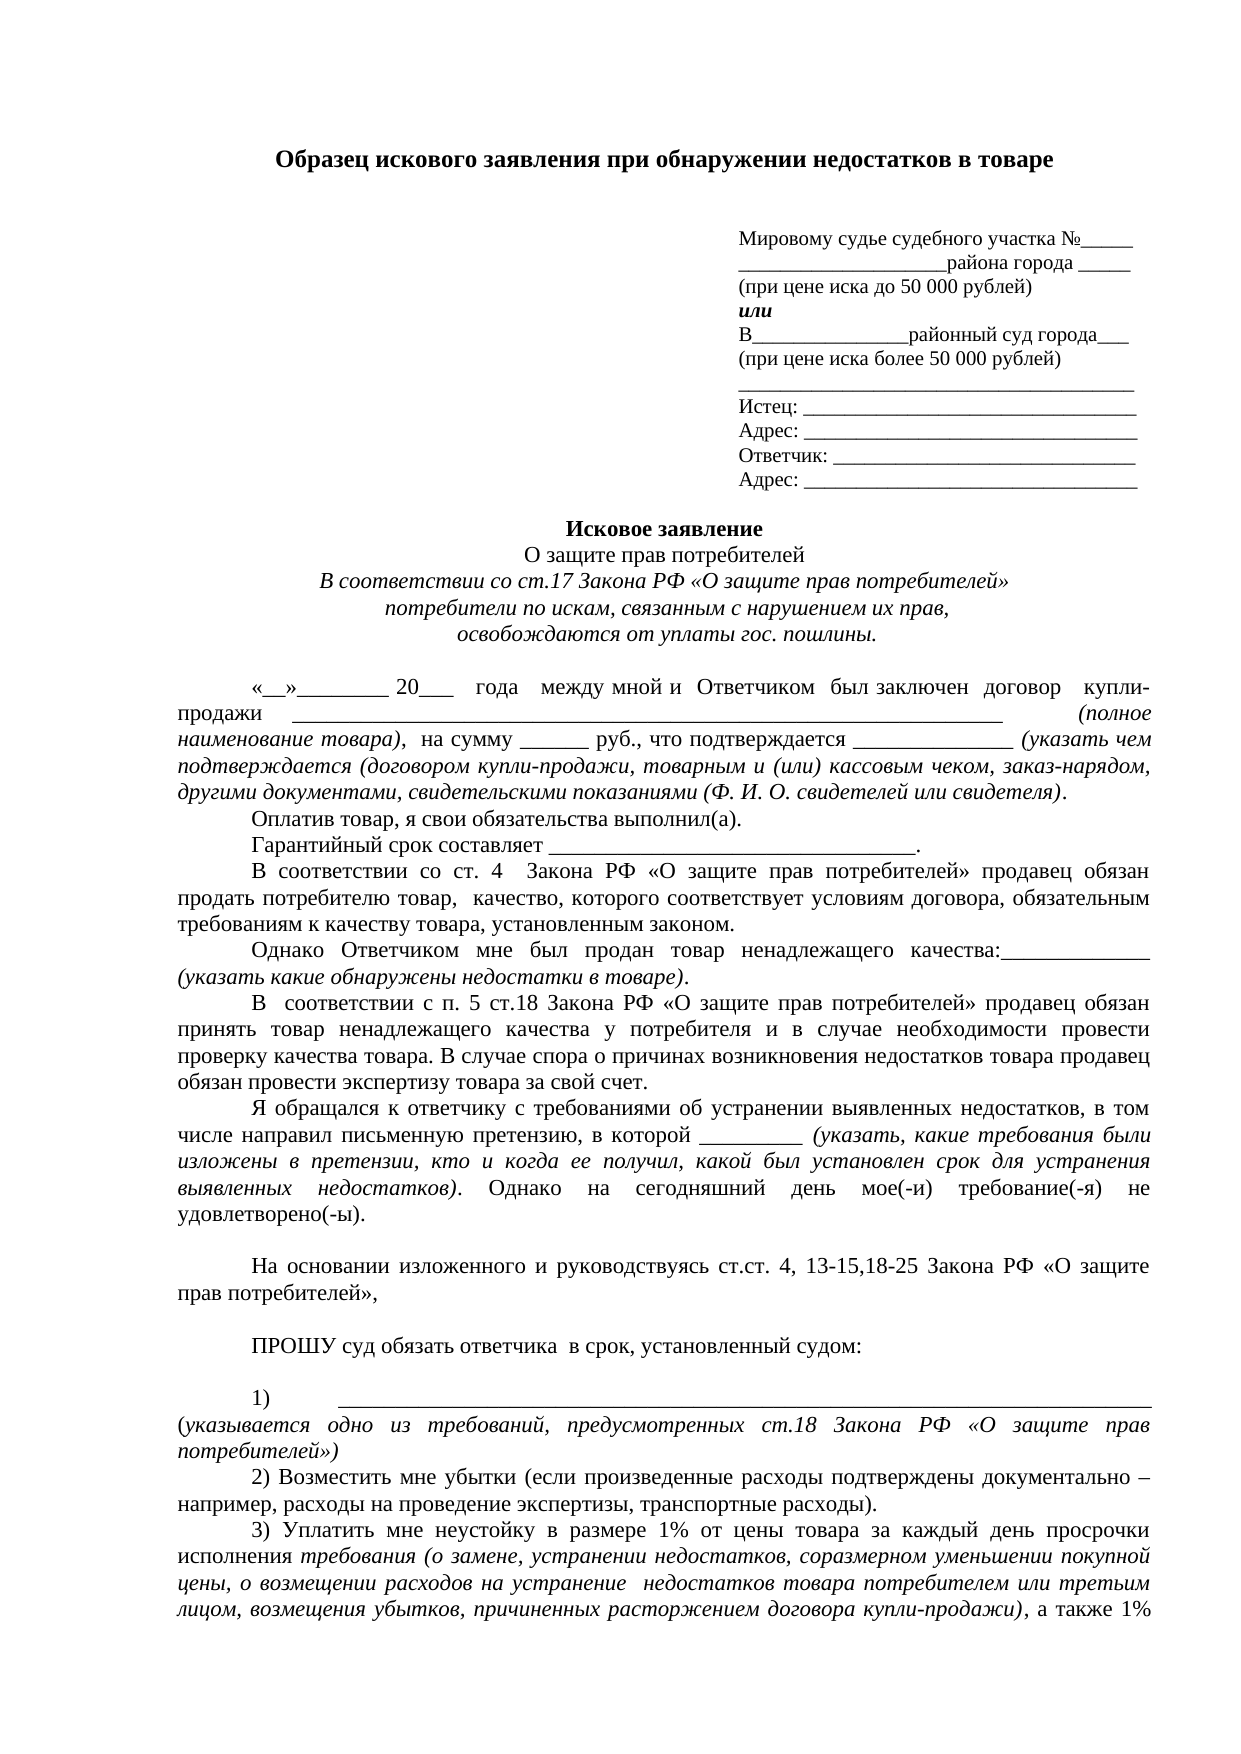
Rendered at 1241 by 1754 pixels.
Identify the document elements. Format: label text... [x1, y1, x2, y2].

text В соответствии с п. 5 ст.18 Закона РФ «О защите прав потребителей» продавец обязан принять товар ненадлежащего качества у потребителя и в случае необходимости провести проверку качества товара. В случае спора о причинах возникновения недостатков товара продавец обязан провести экспертизу товара за свой счет. [177, 989, 1152, 1094]
text Истец: ________________________________ [177, 394, 1152, 418]
text В соответствии со ст.17 Закона РФ «О защите прав потребителей» [177, 567, 1152, 594]
text 1) _______________________________________________________________________ (указывается одно из требований, предусмотренных ст.18 Закона РФ «О защите прав потребителей») [177, 1384, 1152, 1463]
text О защите прав потребителей [177, 541, 1152, 567]
text Оплатив товар, я свои обязательства выполнил(а). [177, 804, 1152, 831]
text В_______________районный суд города___ [177, 322, 1152, 346]
text ____________________района города _____ [177, 250, 1152, 274]
text ______________________________________ [177, 370, 1152, 394]
text Однако Ответчиком мне был продан товар ненадлежащего качества:_____________ (указать какие обнаружены недостатки в товаре). [177, 936, 1152, 989]
text освобождаются от уплаты гос. пошлины. [177, 620, 1152, 646]
text На основании изложенного и руководствуясь ст.ст. 4, 13-15,18-25 Закона РФ «О защите прав потребителей», [177, 1253, 1152, 1305]
text «__»________ 20___ года между мной и Ответчиком был заключен договор купли-продажи ______________________________________________________________ (полное наименование товара), на сумму ______ руб., что подтверждается ______________ (указать чем подтверждается (договором купли-продажи, товарным и (или) кассовым чеком, заказ-нарядом, другими документами, свидетельскими показаниями (Ф. И. О. свидетелей или свидетеля). [177, 673, 1152, 804]
text (при цене иска более 50 000 рублей) [177, 346, 1152, 370]
text (при цене иска до 50 000 рублей) [177, 274, 1152, 298]
text 2) Возместить мне убытки (если произведенные расходы подтверждены документально – например, расходы на проведение экспертизы, транспортные расходы). [177, 1463, 1152, 1516]
text Адрес: ________________________________ [177, 467, 1152, 491]
text потребители по искам, связанным с нарушением их прав, [177, 594, 1152, 620]
text В соответствии со ст. 4 Закона РФ «О защите прав потребителей» продавец обязан продать потребителю товар, качество, которого соответствует условиям договора, обязательным требованиям к качеству товара, установленным законом. [177, 857, 1152, 936]
text или [177, 298, 1152, 322]
text Адрес: ________________________________ [177, 418, 1152, 442]
text Ответчик: _____________________________ [177, 442, 1152, 467]
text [177, 1516, 1152, 1622]
text Образец искового заявления при обнаружении недостатков в товаре [177, 144, 1152, 173]
text Мировому судье судебного участка №_____ [177, 226, 1152, 250]
text ПРОШУ суд обязать ответчика в срок, установленный судом: [177, 1332, 1152, 1358]
text Гарантийный срок составляет ________________________________. [177, 831, 1152, 857]
text Я обращался к ответчику с требованиями об устранении выявленных недостатков, в том числе направил письменную претензию, в которой _________ (указать, какие требования были изложены в претензии, кто и когда ее получил, какой был установлен срок для устранения выявленных недостатков). Однако на сегодняшний день мое(-и) требование(-я) не удовлетворено(-ы). [177, 1094, 1152, 1226]
text Исковое заявление [177, 515, 1152, 541]
